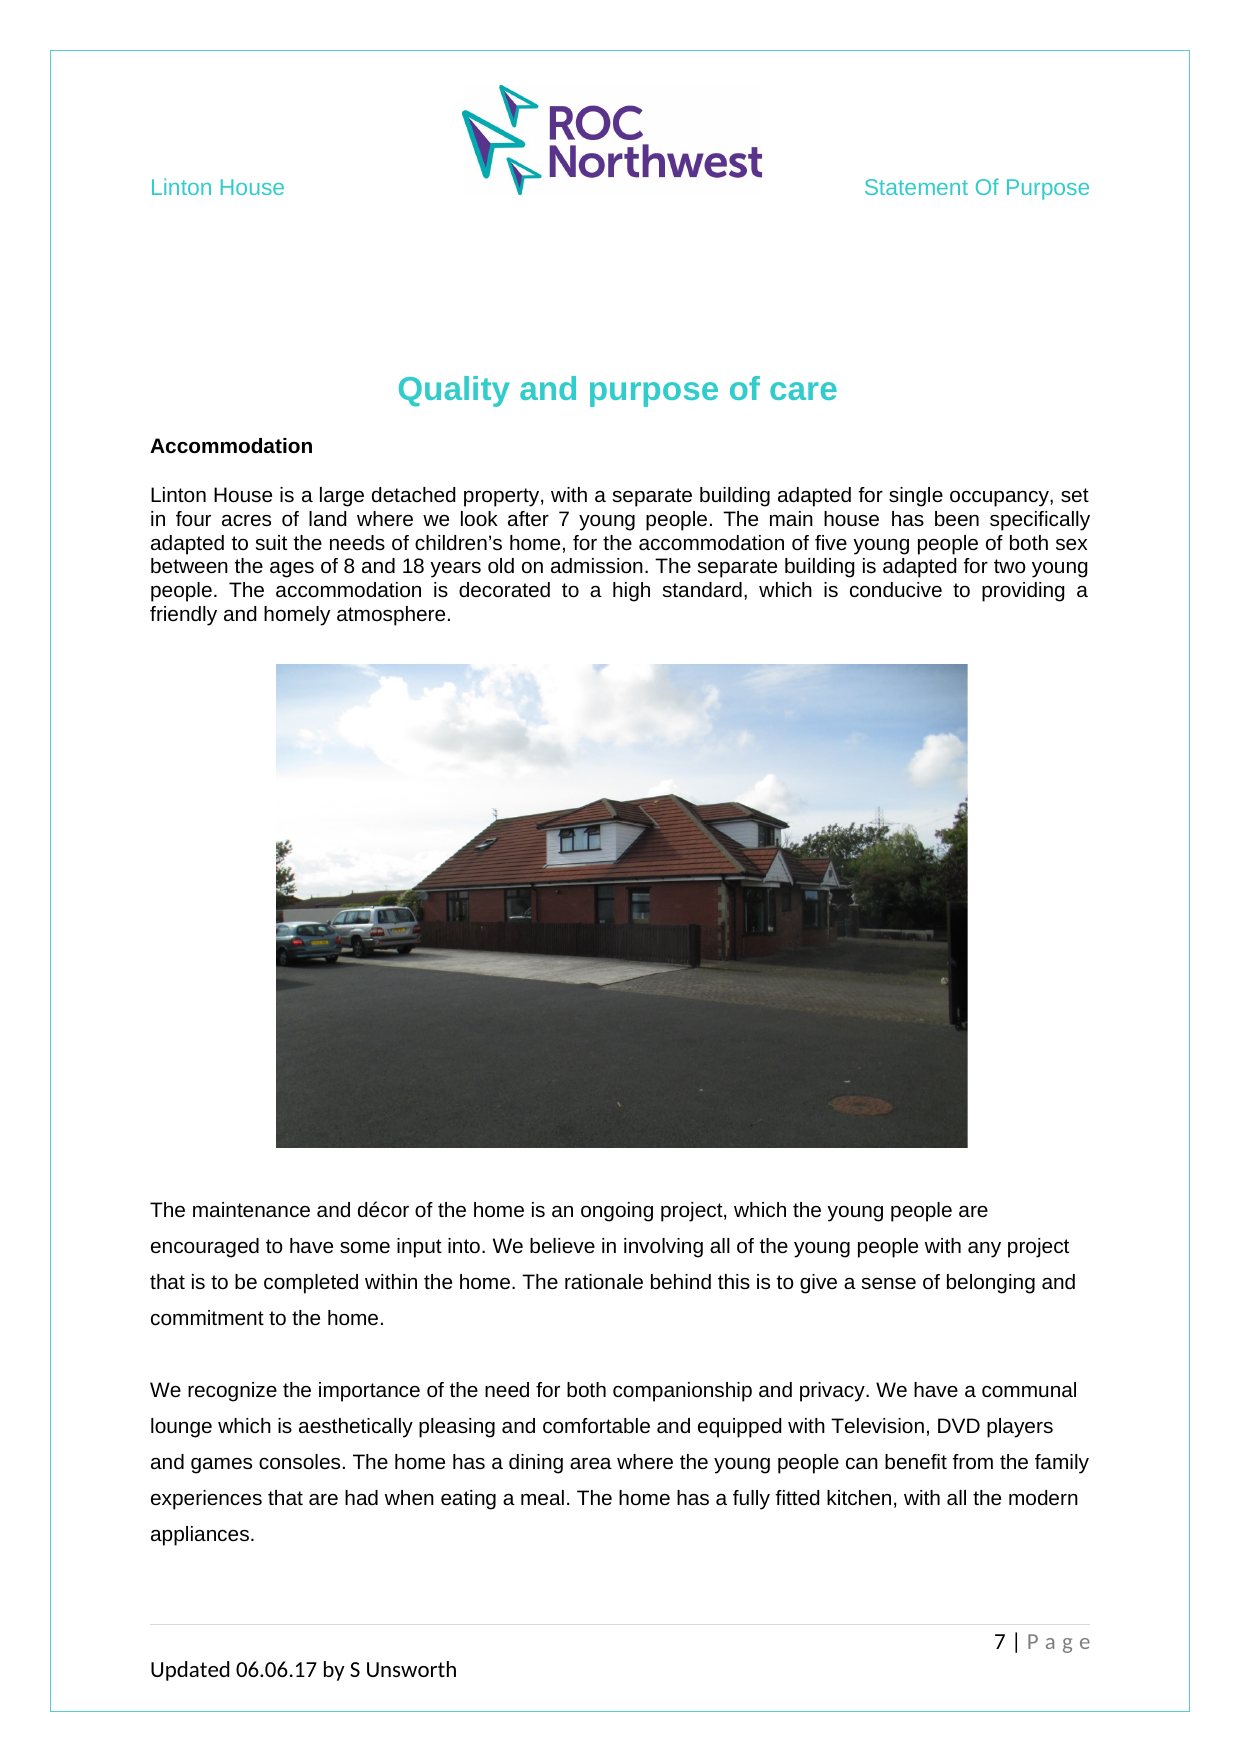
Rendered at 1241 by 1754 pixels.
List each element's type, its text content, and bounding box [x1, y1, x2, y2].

text We recognize the importance of the need for both companionship and privacy. We have a communal lounge which is aesthetically pleasing and comfortable and equipped with Television, DVD players and games consoles. The home has a dining area where the young people can benefit from the family experiences that are had when eating a meal. The home has a fully fitted kitchen, with all the modern appliances. [150, 1378, 1090, 1546]
picture [276, 664, 968, 1148]
text The maintenance and décor of the home is an ongoing project, which the young people are encouraged to have some input into. We believe in involving all of the young people with any project that is to be completed within the home. The rationale behind this is to give a sense of belonging and commitment to the home. [150, 1198, 1090, 1330]
text Linton House is a large detached property, with a separate building adapted for single occupancy, set in four acres of land where we look after 7 young people. The main house has been specifically adapted to suit the needs of children’s home, for the accommodation of five young people of both sex between the ages of 8 and 18 years old on admission. The separate building is adapted for two young people. The accommodation is decorated to a high standard, which is conducive to providing a friendly and homely atmosphere. [150, 482, 1090, 626]
text Accommodation [150, 434, 1090, 458]
text Quality and purpose of care [150, 369, 1090, 408]
picture [462, 85, 763, 195]
